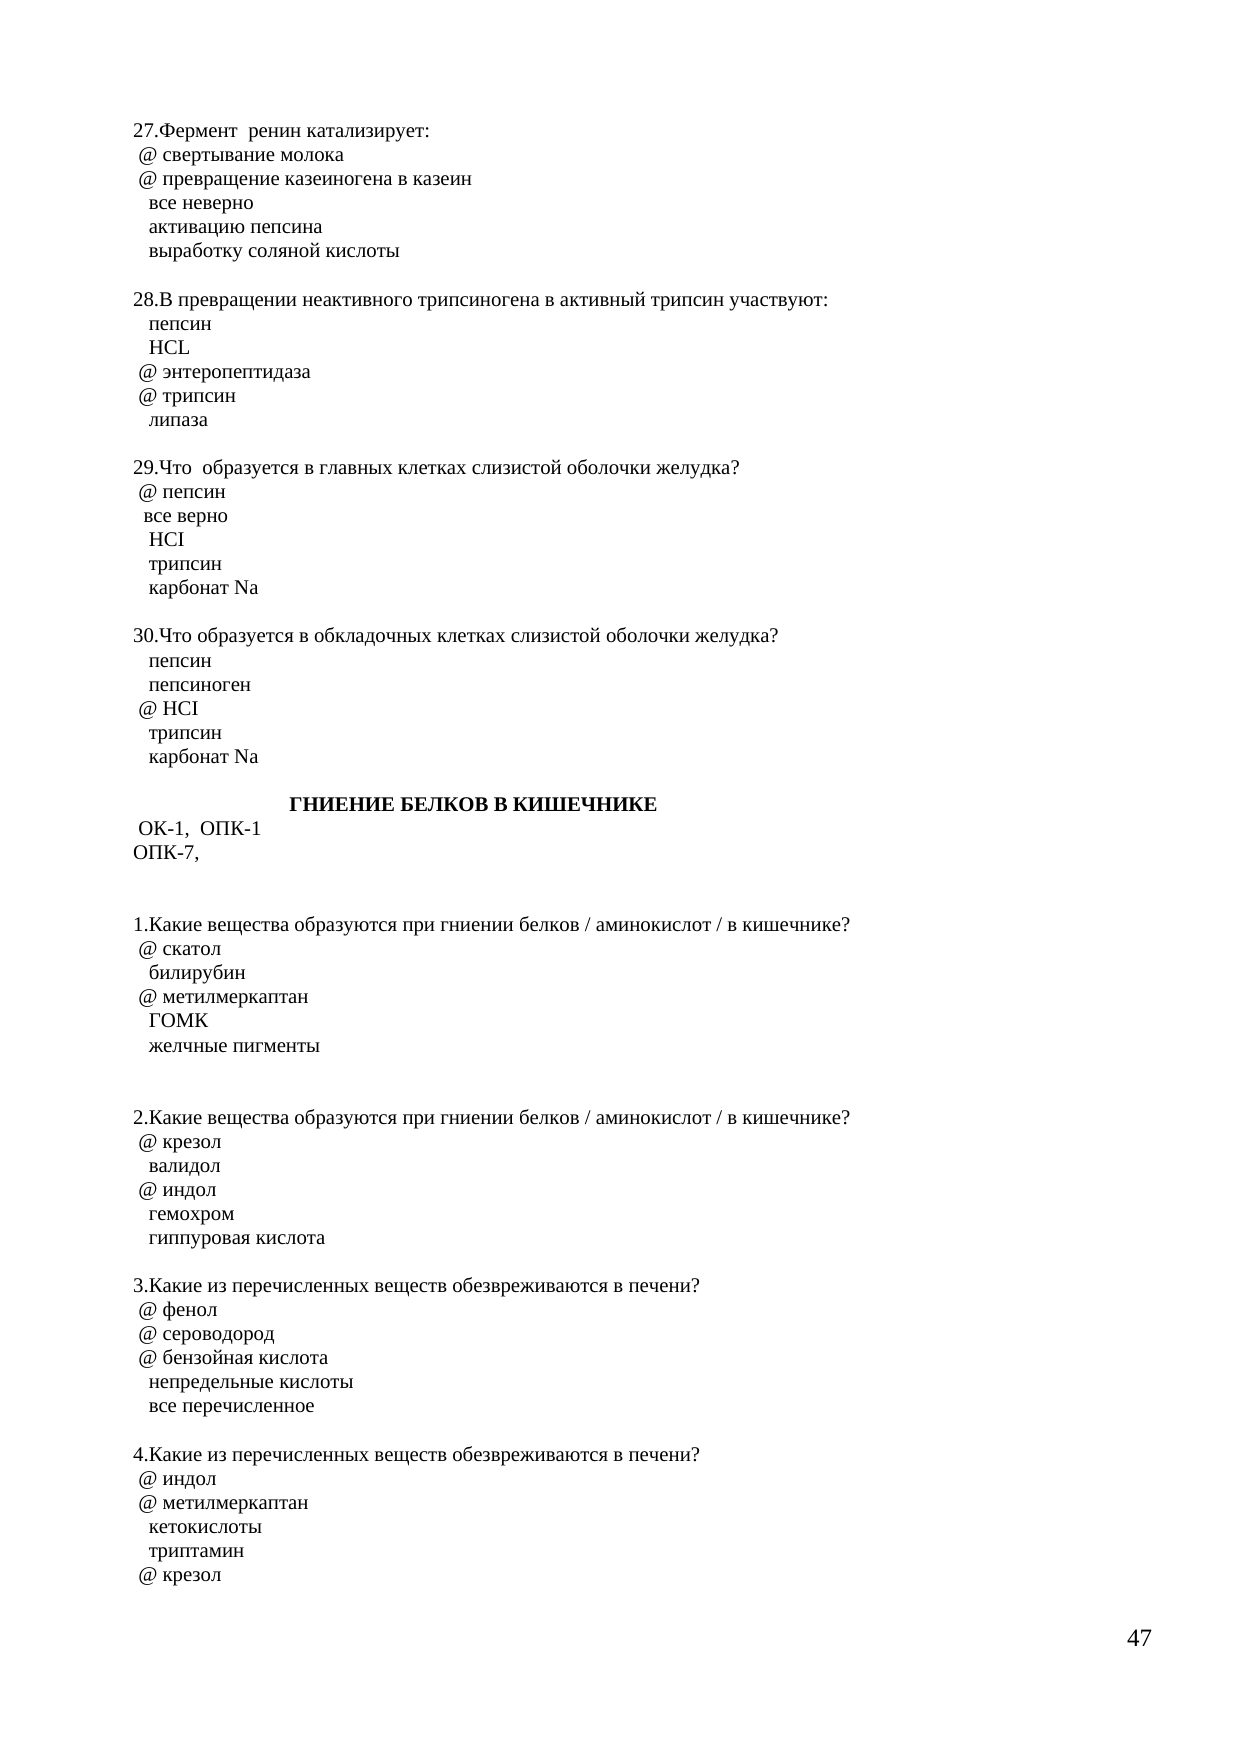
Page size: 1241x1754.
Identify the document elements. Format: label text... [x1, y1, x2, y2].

text гиппуровая кислота [133, 1225, 1152, 1249]
text HCL [133, 335, 1152, 359]
text непредельные кислоты [133, 1369, 1152, 1393]
text трипсин [133, 551, 1152, 575]
text активацию пепсина [133, 214, 1152, 238]
text @ энтеропептидаза [133, 359, 1152, 383]
text 4.Какие из перечисленных веществ обезвреживаются в печени? [133, 1442, 1152, 1466]
text @ индол [133, 1466, 1152, 1490]
text кетокислоты [133, 1514, 1152, 1538]
text 27.Фермент ренин катализирует: [133, 118, 1152, 142]
text пепсин [133, 311, 1152, 335]
text @ скатол [133, 936, 1152, 960]
text 28.В превращении неактивного трипсиногена в активный трипсин участвуют: [133, 287, 1152, 311]
text пепсиноген [133, 672, 1152, 696]
text все неверно [133, 190, 1152, 214]
text @ бензойная кислота [133, 1345, 1152, 1369]
text HCI [133, 527, 1152, 551]
text @ метилмеркаптан [133, 1490, 1152, 1514]
text 1.Какие вещества образуются при гниении белков / аминокислот / в кишечнике? [133, 912, 1152, 936]
text @ пепсин [133, 479, 1152, 503]
text 30.Что образуется в обкладочных клетках слизистой оболочки желудка? [133, 623, 1152, 647]
text все перечисленное [133, 1393, 1152, 1417]
text все верно [133, 503, 1152, 527]
text @ индол [133, 1177, 1152, 1201]
text карбонат Na [133, 744, 1152, 768]
text 29.Что образуется в главных клетках слизистой оболочки желудка? [133, 455, 1152, 479]
text @ крезол [133, 1129, 1152, 1153]
text ГНИЕНИЕ БЕЛКОВ В КИШЕЧНИКЕ [133, 792, 1152, 816]
text триптамин [133, 1538, 1152, 1562]
text 2.Какие вещества образуются при гниении белков / аминокислот / в кишечнике? [133, 1105, 1152, 1129]
text ОК-1, ОПК-1 [133, 816, 1152, 840]
text @ превращение казеиногена в казеин [133, 166, 1152, 190]
text @ HCI [133, 696, 1152, 720]
text 3.Какие из перечисленных веществ обезвреживаются в печени? [133, 1273, 1152, 1297]
text @ фенол [133, 1297, 1152, 1321]
text карбонат Na [133, 575, 1152, 599]
text валидол [133, 1153, 1152, 1177]
text пепсин [133, 647, 1152, 672]
text @ крезол [133, 1562, 1152, 1586]
text @ сероводород [133, 1321, 1152, 1345]
text выработку соляной кислоты [133, 238, 1152, 262]
text липаза [133, 407, 1152, 431]
text @ свертывание молока [133, 142, 1152, 166]
text гемохром [133, 1201, 1152, 1225]
text трипсин [133, 720, 1152, 744]
text ОПК-7, [133, 840, 1152, 864]
text @ трипсин [133, 383, 1152, 407]
text билирубин [133, 960, 1152, 984]
text @ метилмеркаптан [133, 984, 1152, 1008]
text ГОМК [133, 1008, 1152, 1032]
text желчные пигменты [133, 1032, 1152, 1057]
